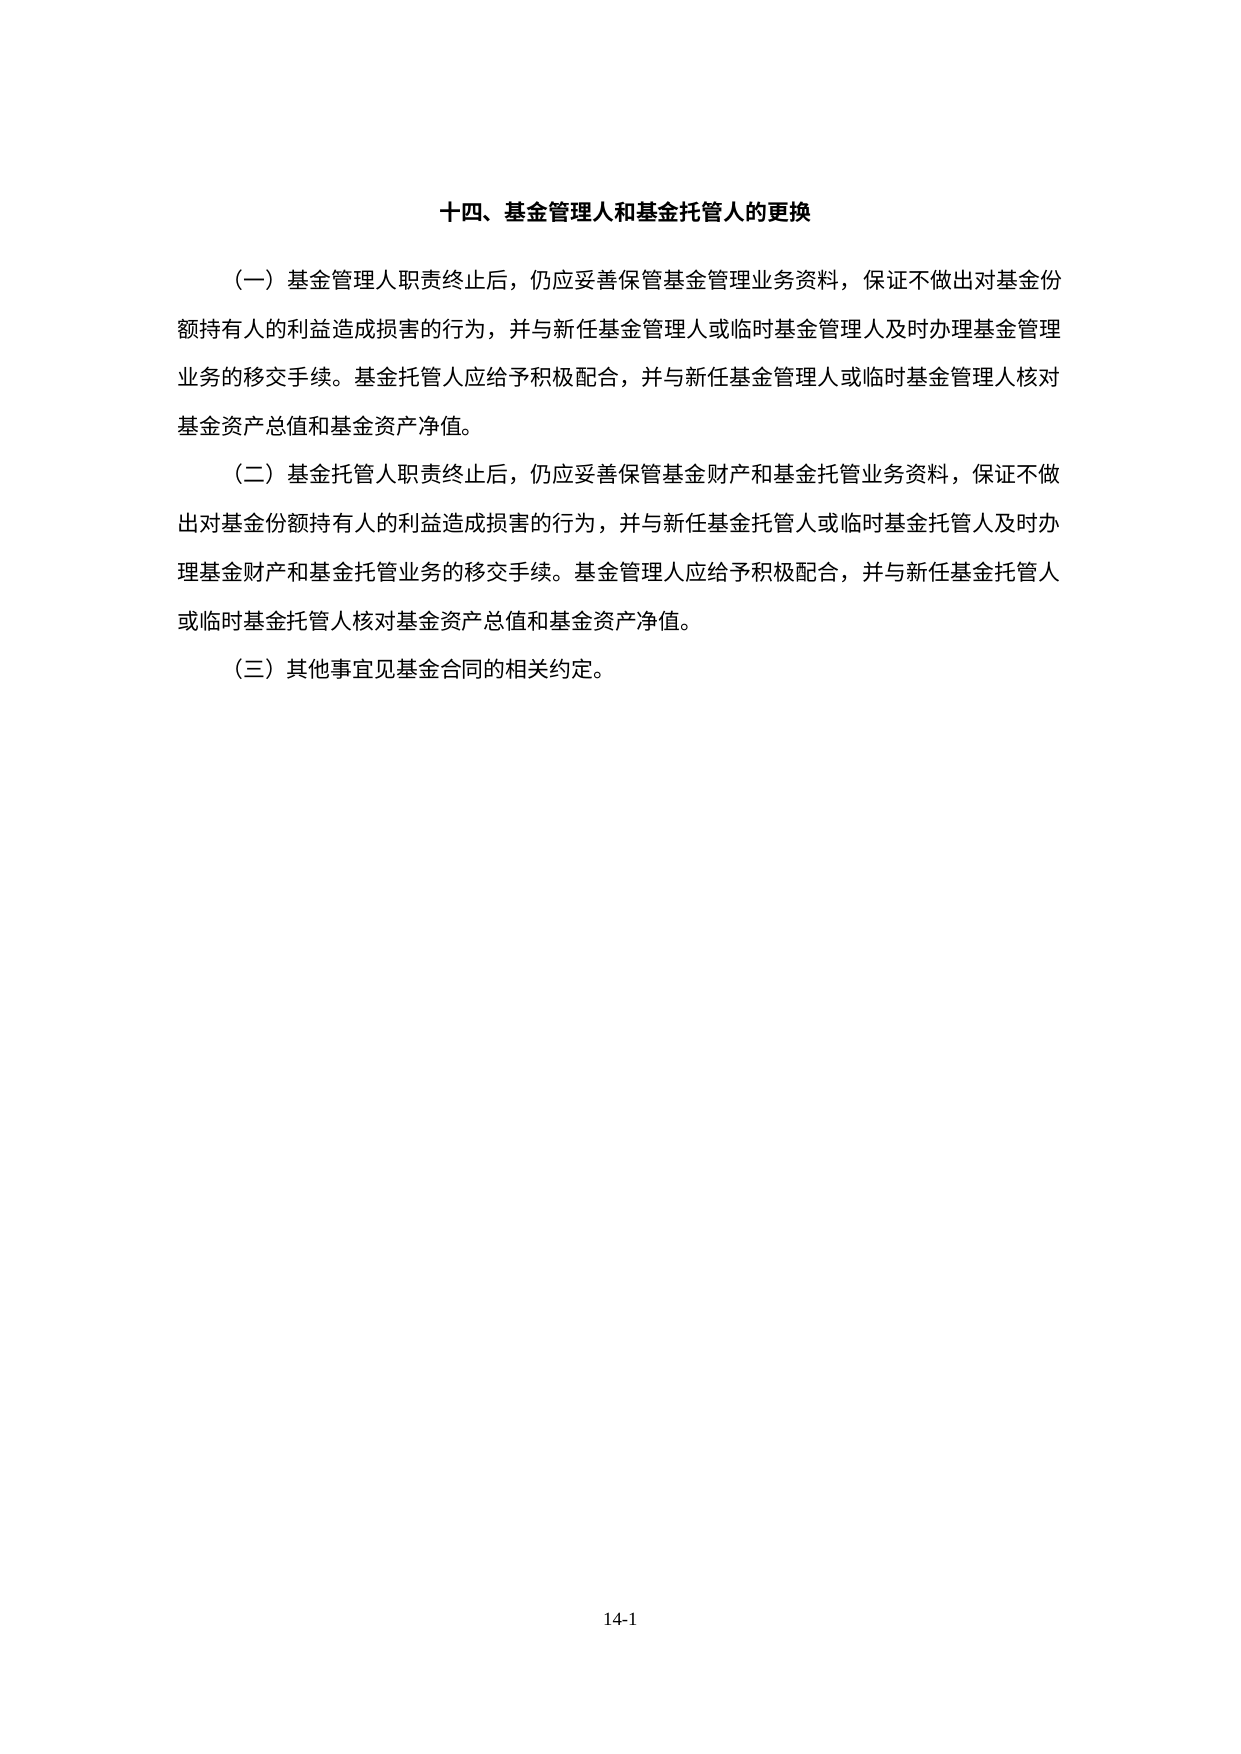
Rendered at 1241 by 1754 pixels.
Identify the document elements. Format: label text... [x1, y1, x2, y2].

text （二）基金托管人职责终止后，仍应妥善保管基金财产和基金托管业务资料，保证不做出对基金份额持有人的利益造成损害的行为，并与新任基金托管人或临时基金托管人及时办理基金财产和基金托管业务的移交手续。基金管理人应给予积极配合，并与新任基金托管人或临时基金托管人核对基金资产总值和基金资产净值。 [177, 457, 1063, 636]
subtitle 十四、基金管理人和基金托管人的更换 [177, 194, 1063, 227]
text （三）其他事宜见基金合同的相关约定。 [177, 652, 1063, 684]
text （一）基金管理人职责终止后，仍应妥善保管基金管理业务资料，保证不做出对基金份额持有人的利益造成损害的行为，并与新任基金管理人或临时基金管理人及时办理基金管理业务的移交手续。基金托管人应给予积极配合，并与新任基金管理人或临时基金管理人核对基金资产总值和基金资产净值。 [177, 262, 1063, 441]
